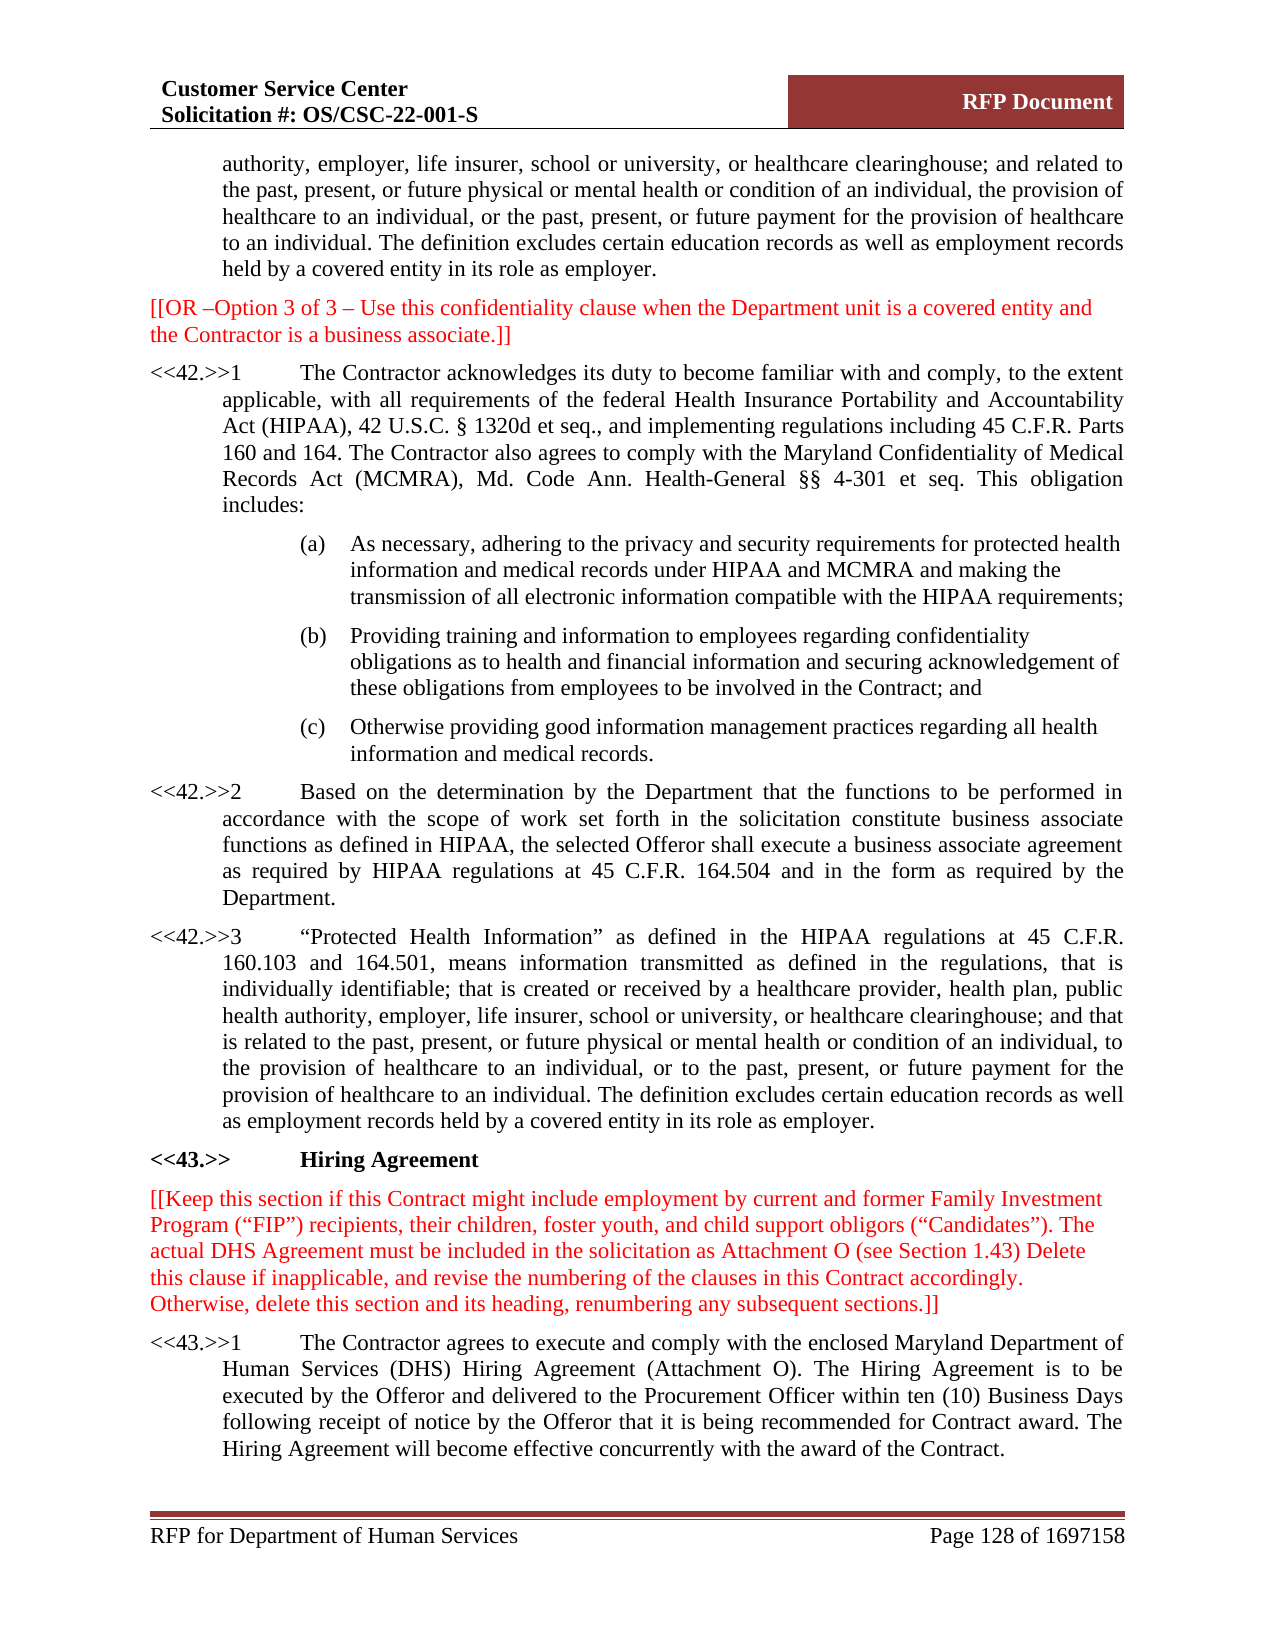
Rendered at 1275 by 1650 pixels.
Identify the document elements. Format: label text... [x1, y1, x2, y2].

text (b) Providing training and information to employees regarding confidentiality obligations as to health and financial information and securing acknowledgement of these obligations from employees to be involved in the Contract; and [300, 622, 1125, 701]
text <<42.>>1 The Contractor acknowledges its duty to become familiar with and comply, to the extent applicable, with all requirements of the federal Health Insurance Portability and Accountability Act (HIPAA), 42 U.S.C. § 1320d et seq., and implementing regulations including 45 C.F.R. Parts 160 and 164. The Contractor also agrees to comply with the Maryland Confidentiality of Medical Records Act (MCMRA), Md. Code Ann. Health-General §§ 4-301 et seq. This obligation includes: [150, 359, 1125, 518]
text [[Keep this section if this Contract might include employment by current and former Family Investment Program (“FIP”) recipients, their children, foster youth, and child support obligors (“Candidates”). The actual DHS Agreement must be included in the solicitation as Attachment O (see Section 1.43) Delete this clause if inapplicable, and revise the numbering of the clauses in this Contract accordingly. Otherwise, delete this section and its heading, renumbering any subsequent sections.]] [150, 1185, 1125, 1317]
text (a) As necessary, adhering to the privacy and security requirements for protected health information and medical records under HIPAA and MCMRA and making the transmission of all electronic information compatible with the HIPAA requirements; [300, 530, 1125, 609]
text (c) Otherwise providing good information management practices regarding all health information and medical records. [300, 713, 1125, 766]
text <<42.>>2 Based on the determination by the Department that the functions to be performed in accordance with the scope of work set forth in the solicitation constitute business associate functions as defined in HIPAA, the selected Offeror shall execute a business associate agreement as required by HIPAA regulations at 45 C.F.R. 164.504 and in the form as required by the Department. [150, 778, 1125, 910]
text <<43.>>1 The Contractor agrees to execute and comply with the enclosed Maryland Department of Human Services (DHS) Hiring Agreement (Attachment O). The Hiring Agreement is to be executed by the Offeror and delivered to the Procurement Officer within ten (10) Business Days following receipt of notice by the Offeror that it is being recommended for Contract award. The Hiring Agreement will become effective concurrently with the award of the Contract. [150, 1329, 1125, 1461]
text <<42.>>3 “Protected Health Information” as defined in the HIPAA regulations at 45 C.F.R. 160.103 and 164.501, means information transmitted as defined in the regulations, that is individually identifiable; that is created or received by a healthcare provider, health plan, public health authority, employer, life insurer, school or university, or healthcare clearinghouse; and that is related to the past, present, or future physical or mental health or condition of an individual, to the provision of healthcare to an individual, or to the past, present, or future payment for the provision of healthcare to an individual. The definition excludes certain education records as well as employment records held by a covered entity in its role as employer. [150, 923, 1125, 1133]
text [[OR –Option 3 of 3 – Use this confidentiality clause when the Department unit is a covered entity and the Contractor is a business associate.]] [150, 294, 1125, 347]
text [150, 150, 1125, 282]
text <<43.>> Hiring Agreement [150, 1146, 1125, 1172]
